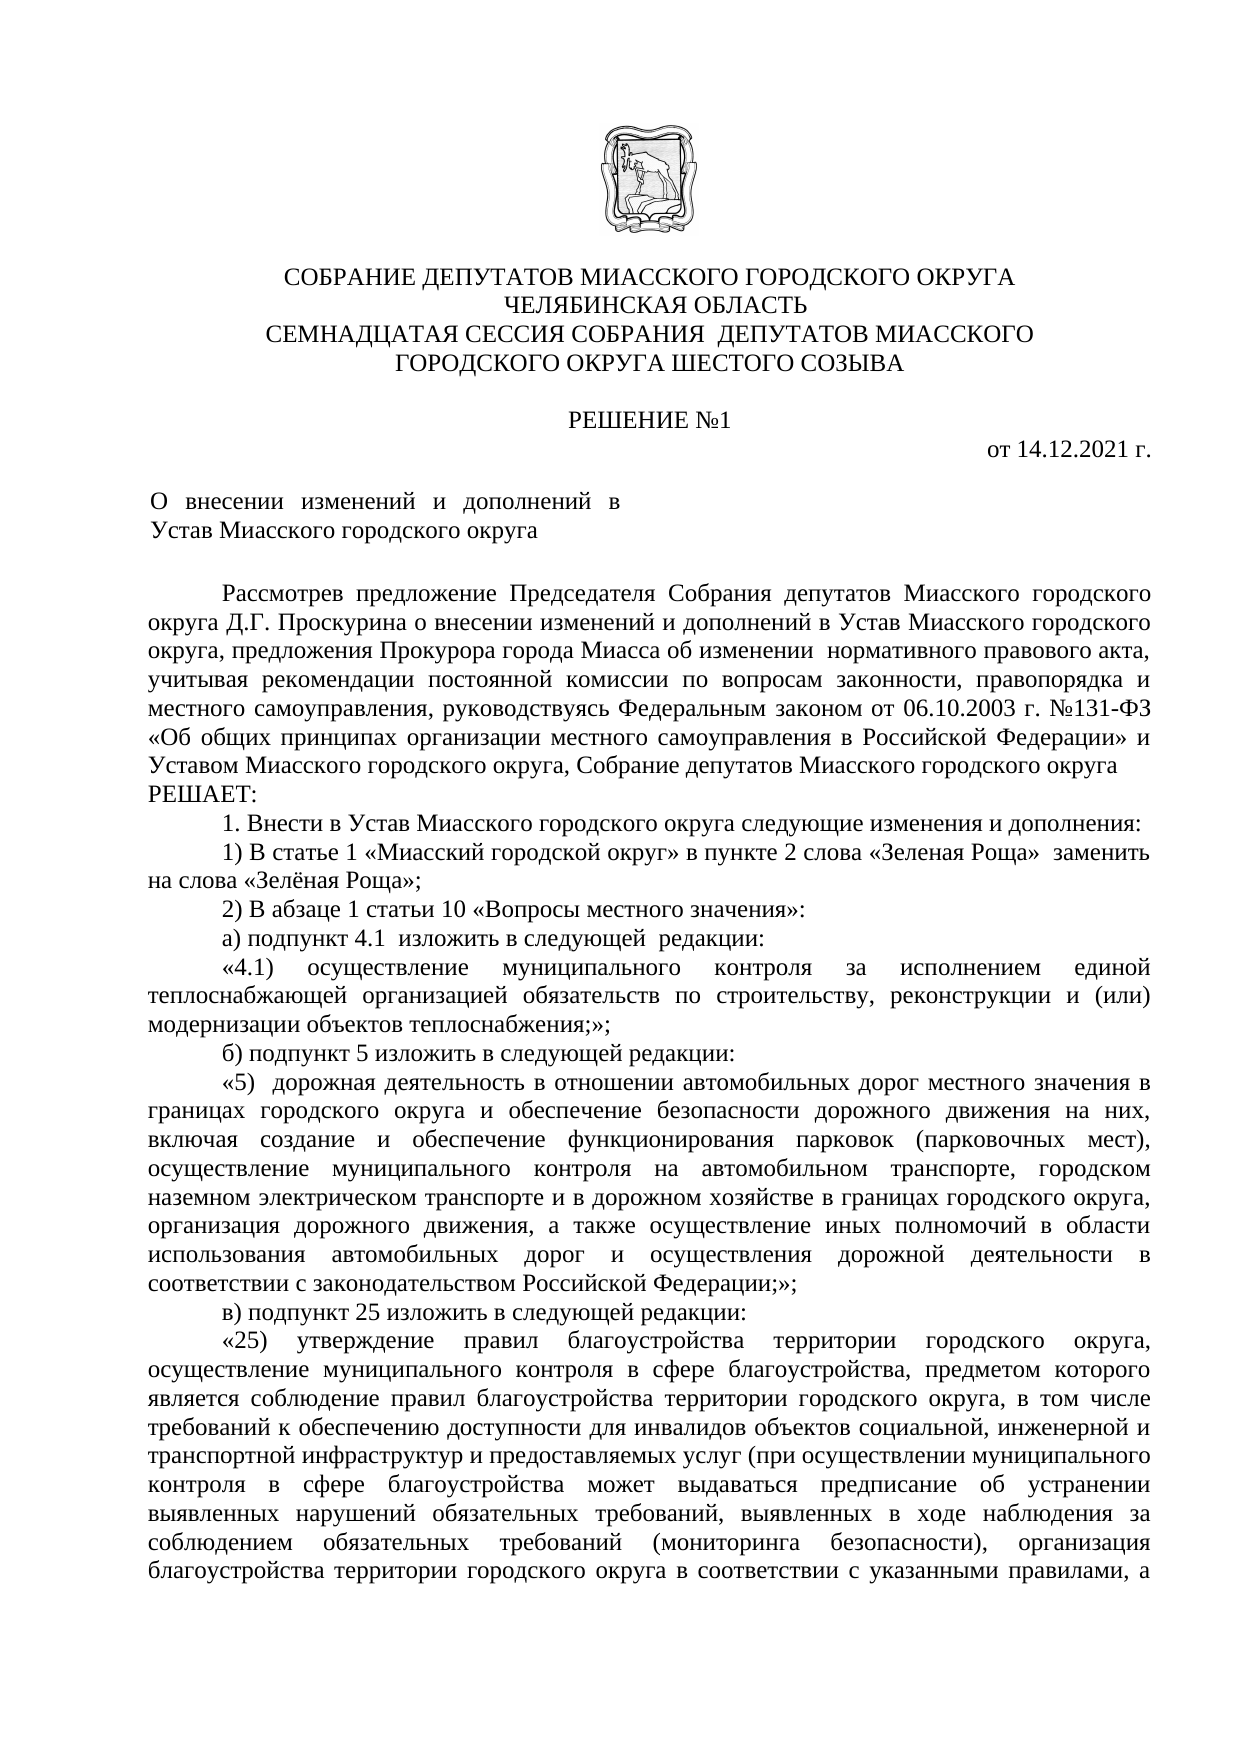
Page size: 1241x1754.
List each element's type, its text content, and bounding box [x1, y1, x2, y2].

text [148, 1326, 1152, 1584]
text РЕШАЕТ: [148, 779, 1152, 808]
text РЕШЕНИЕ №1 [148, 406, 1152, 434]
text СЕМНАДЦАТАЯ СЕССИЯ СОБРАНИЯ ДЕПУТАТОВ МИАССКОГО [148, 319, 1152, 348]
text СОБРАНИЕ ДЕПУТАТОВ МИАССКОГО ГОРОДСКОГО ОКРУГА [148, 262, 1152, 291]
text «5) дорожная деятельность в отношении автомобильных дорог местного значения в границах городского округа и обеспечение безопасности дорожного движения на них, включая создание и обеспечение функционирования парковок (парковочных мест), осуществление муниципального контроля на автомобильном транспорте, городском наземном электрическом транспорте и в дорожном хозяйстве в границах городского округа, организация дорожного движения, а также осуществление иных полномочий в области использования автомобильных дорог и осуществления дорожной деятельности в соответствии с законодательством Российской Федерации;»; [148, 1067, 1152, 1297]
text «4.1) осуществление муниципального контроля за исполнением единой теплоснабжающей организацией обязательств по строительству, реконструкции и (или) модернизации объектов теплоснабжения;»; [148, 952, 1152, 1038]
text б) подпункт 5 изложить в следующей редакции: [148, 1038, 1152, 1067]
picture [599, 123, 699, 236]
text Рассмотрев предложение Председателя Собрания депутатов Миасского городского округа Д.Г. Проскурина о внесении изменений и дополнений в Устав Миасского городского округа, предложения Прокурора города Миасса об изменении нормативного правового акта, учитывая рекомендации постоянной комиссии по вопросам законности, правопорядка и местного самоуправления, руководствуясь Федеральным законом от 06.10.2003 г. №131-ФЗ «Об общих принципах организации местного самоуправления в Российской Федерации» и Уставом Миасского городского округа, Собрание депутатов Миасского городского округа [148, 578, 1152, 779]
text 2) В абзаце 1 статьи 10 «Вопросы местного значения»: [148, 894, 1152, 923]
text 1. Внести в Устав Миасского городского округа следующие изменения и дополнения: [148, 808, 1152, 837]
text от 14.12.2021 г. [148, 434, 1152, 463]
text 1) В статье 1 «Миасский городской округ» в пункте 2 слова «Зеленая Роща» заменить на слова «Зелёная Роща»; [148, 837, 1152, 894]
text ГОРОДСКОГО ОКРУГА ШЕСТОГО СОЗЫВА [148, 348, 1152, 377]
text в) подпункт 25 изложить в следующей редакции: [148, 1297, 1152, 1326]
text а) подпункт 4.1 изложить в следующей редакции: [148, 923, 1152, 952]
text ЧЕЛЯБИНСКАЯ ОБЛАСТЬ [148, 291, 1152, 319]
